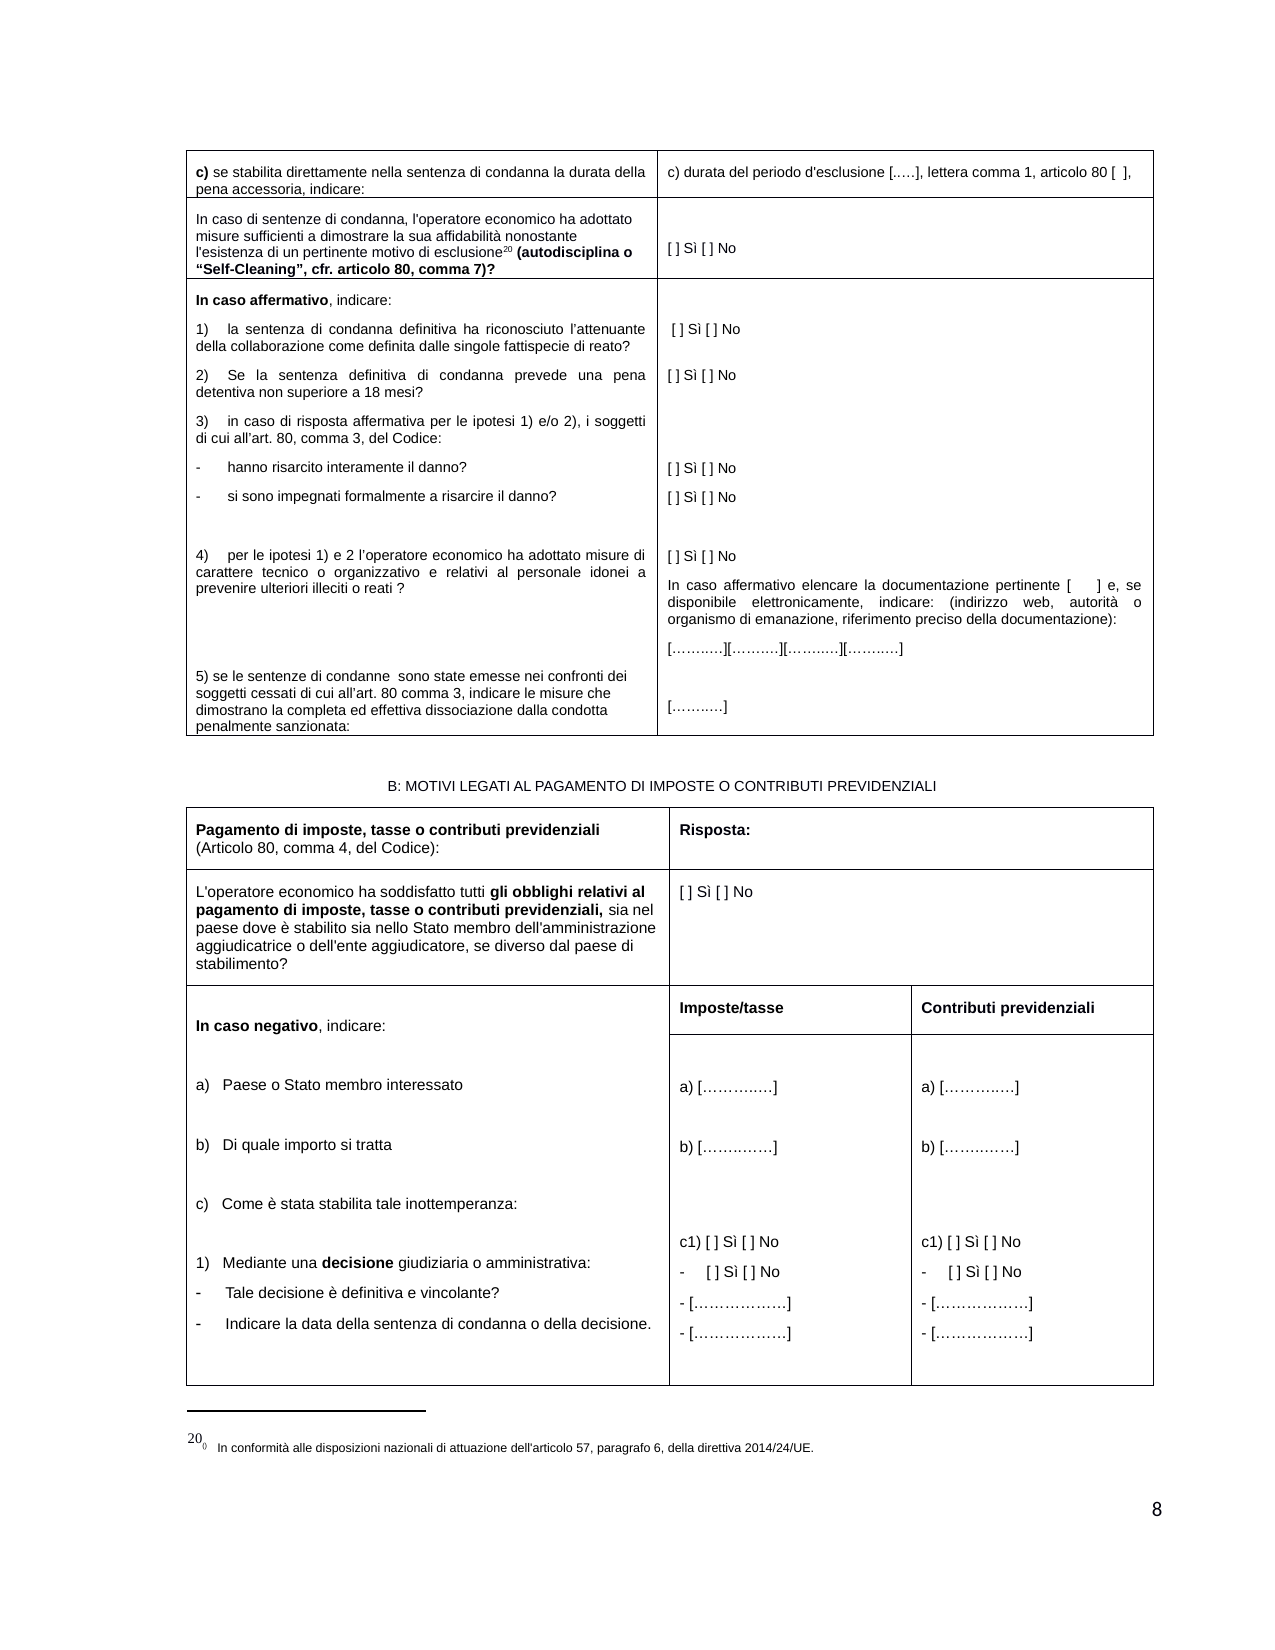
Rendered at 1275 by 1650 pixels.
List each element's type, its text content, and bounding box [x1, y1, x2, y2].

table_cell In caso affermativo, indicare: 1) la sentenza di condanna definitiva ha riconosciuto l’attenuante della collaborazione come definita dalle singole fattispecie di reato? 2) Se la sentenza definitiva di condanna prevede una pena detentiva non superiore a 18 mesi? 3) in caso di risposta affermativa per le ipotesi 1) e/o 2), i soggetti di cui all’art. 80, comma 3, del Codice: - hanno risarcito interamente il danno? - si sono impegnati formalmente a risarcire il danno? 4) per le ipotesi 1) e 2 l’operatore economico ha adottato misure di carattere tecnico o organizzativo e relativi al personale idonei a prevenire ulteriori illeciti o reati ? 5) se le sentenze di condanne sono state emesse nei confronti dei soggetti cessati di cui all’art. 80 comma 3, indicare le misure che dimostrano la completa ed effettiva dissociazione dalla condotta penalmente sanzionata: [187, 279, 657, 735]
table_cell Imposte/tasse [670, 986, 911, 1034]
table_cell a) Data:[ ], durata [ ], lettera comma 1, articolo 80 [ ], motivi:[ ] b) [……] c) durata del periodo d'esclusione [..…], lettera comma 1, articolo 80 [ ], [658, 151, 1153, 197]
table_header Pagamento di imposte, tasse o contributi previdenziali (Articolo 80, comma 4, del Codice): [187, 808, 669, 869]
table_cell [ ] Sì [ ] No [ ] Sì [ ] No [ ] Sì [ ] No [ ] Sì [ ] No [ ] Sì [ ] No In caso affermativo elencare la documentazione pertinente [ ] e, se disponibile elettronicamente, indicare: (indirizzo web, autorità o organismo di emanazione, riferimento preciso della documentazione): [……..…][…….…][……..…][……..…] [……..…] [658, 279, 1153, 735]
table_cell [670, 1035, 911, 1385]
table_cell [ ] Sì [ ] No [670, 870, 1153, 985]
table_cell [912, 1035, 1153, 1385]
table_cell Contributi previdenziali [912, 986, 1153, 1034]
table_header Risposta: [670, 808, 1153, 869]
text B: MOTIVI LEGATI AL PAGAMENTO DI IMPOSTE O CONTRIBUTI PREVIDENZIALI [187, 778, 1137, 794]
table_cell L'operatore economico ha soddisfatto tutti gli obblighi relativi al pagamento di imposte, tasse o contributi previdenziali, sia nel paese dove è stabilito sia nello Stato membro dell'amministrazione aggiudicatrice o dell'ente aggiudicatore, se diverso dal paese di stabilimento? [187, 870, 669, 985]
table_cell In caso negativo, indicare: a) Paese o Stato membro interessato b) Di quale importo si tratta c) Come è stata stabilita tale inottemperanza: 1) Mediante una decisione giudiziaria o amministrativa: Tale decisione è definitiva e vincolante? Indicare la data della sentenza di condanna o della decisione. Nel caso di una sentenza di condanna, se stabilita direttamente nella sentenza di condanna, la durata del periodo d'esclusione: 2) In altro modo? Specificare: d) L'operatore economico ha ottemperato od ottempererà ai suoi obblighi, pagando o impegnandosi in modo vincolante a pagare le imposte, le tasse o i contributi previdenziali dovuti, compresi eventuali interessi o multe, avendo effettuato il pagamento o formalizzato l’impegno prima della scadenza del termine per la presentazione della domanda (articolo 80 comma 4, ultimo periodo, del Codice)? [187, 986, 669, 1385]
table_cell [ ] Sì [ ] No [658, 198, 1153, 278]
table_cell In caso di sentenze di condanna, l'operatore economico ha adottato misure sufficienti a dimostrare la sua affidabilità nonostante l'esistenza di un pertinente motivo di esclusione (autodisciplina o “Self-Cleaning”, cfr. articolo 80, comma 7)? [187, 198, 657, 278]
